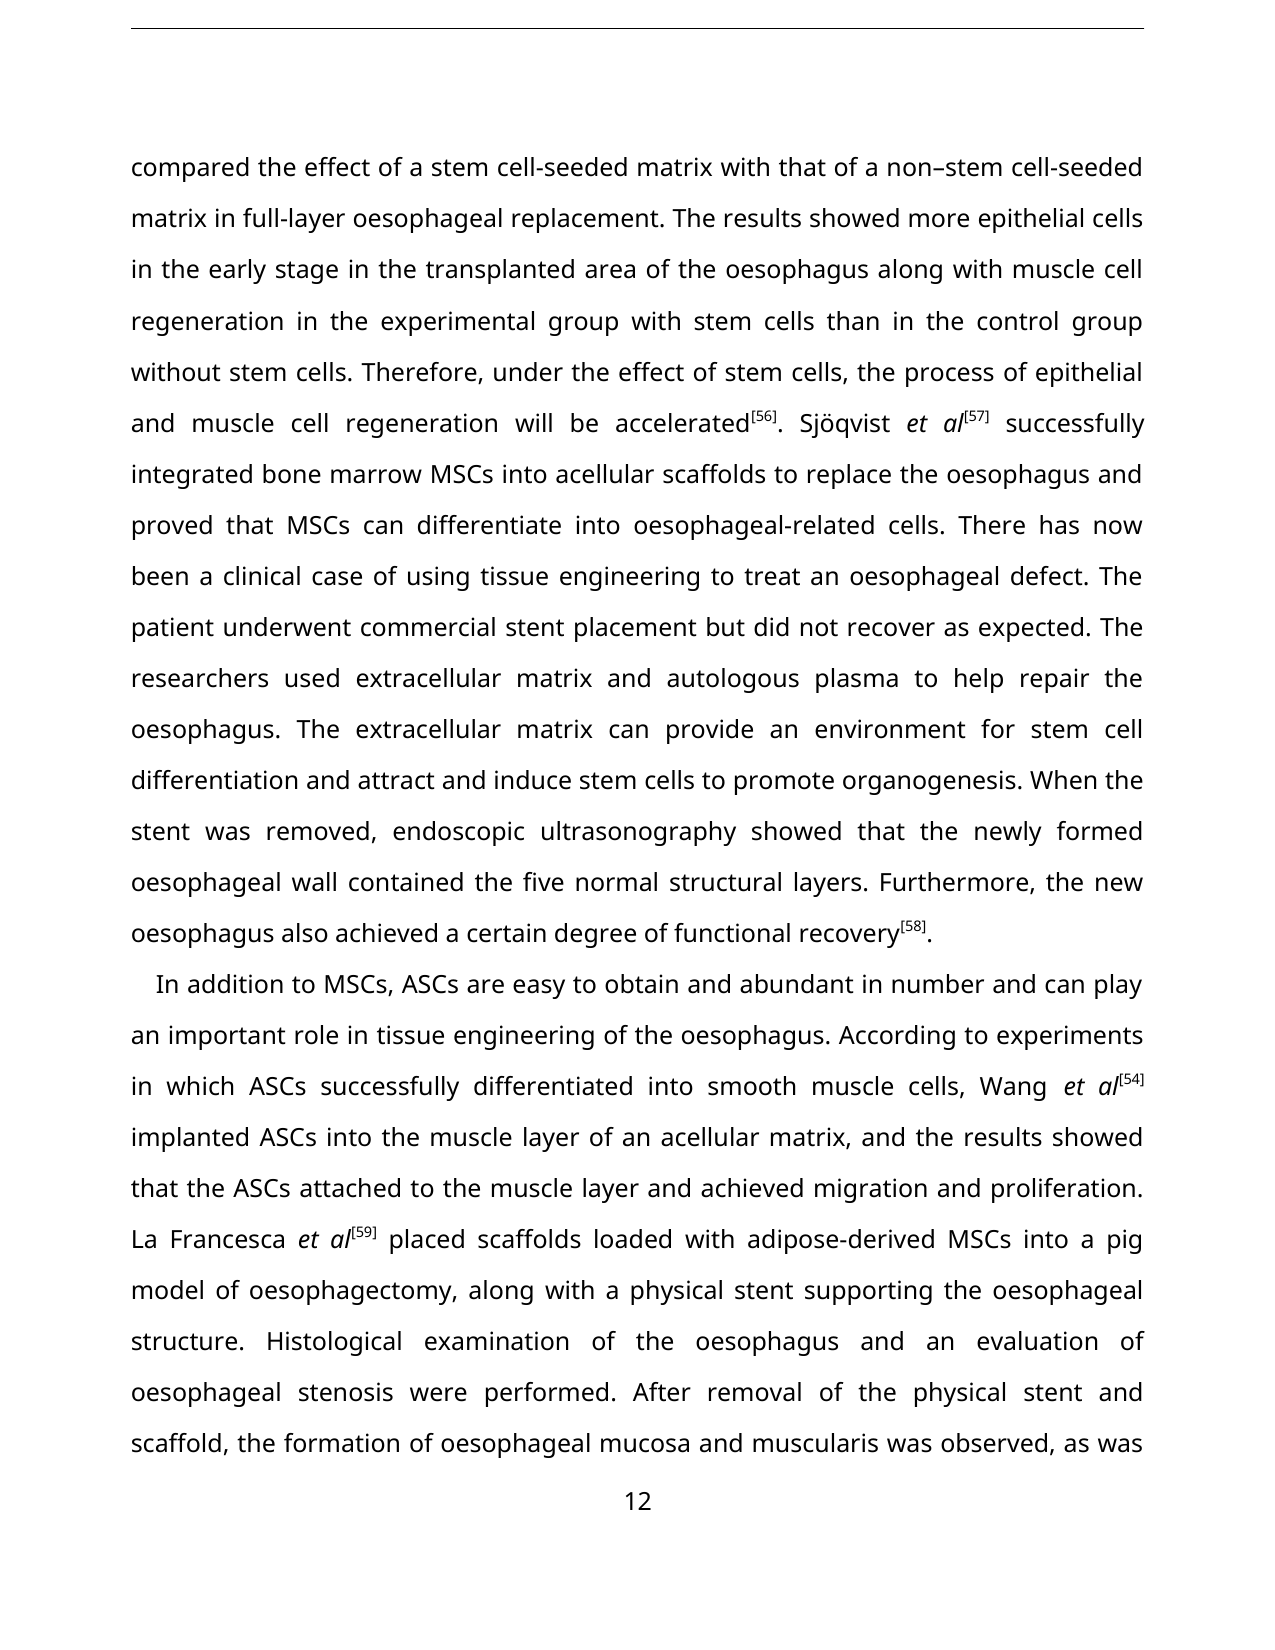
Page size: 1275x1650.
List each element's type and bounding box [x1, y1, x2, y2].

text [131, 967, 1144, 1460]
text [131, 150, 1144, 950]
